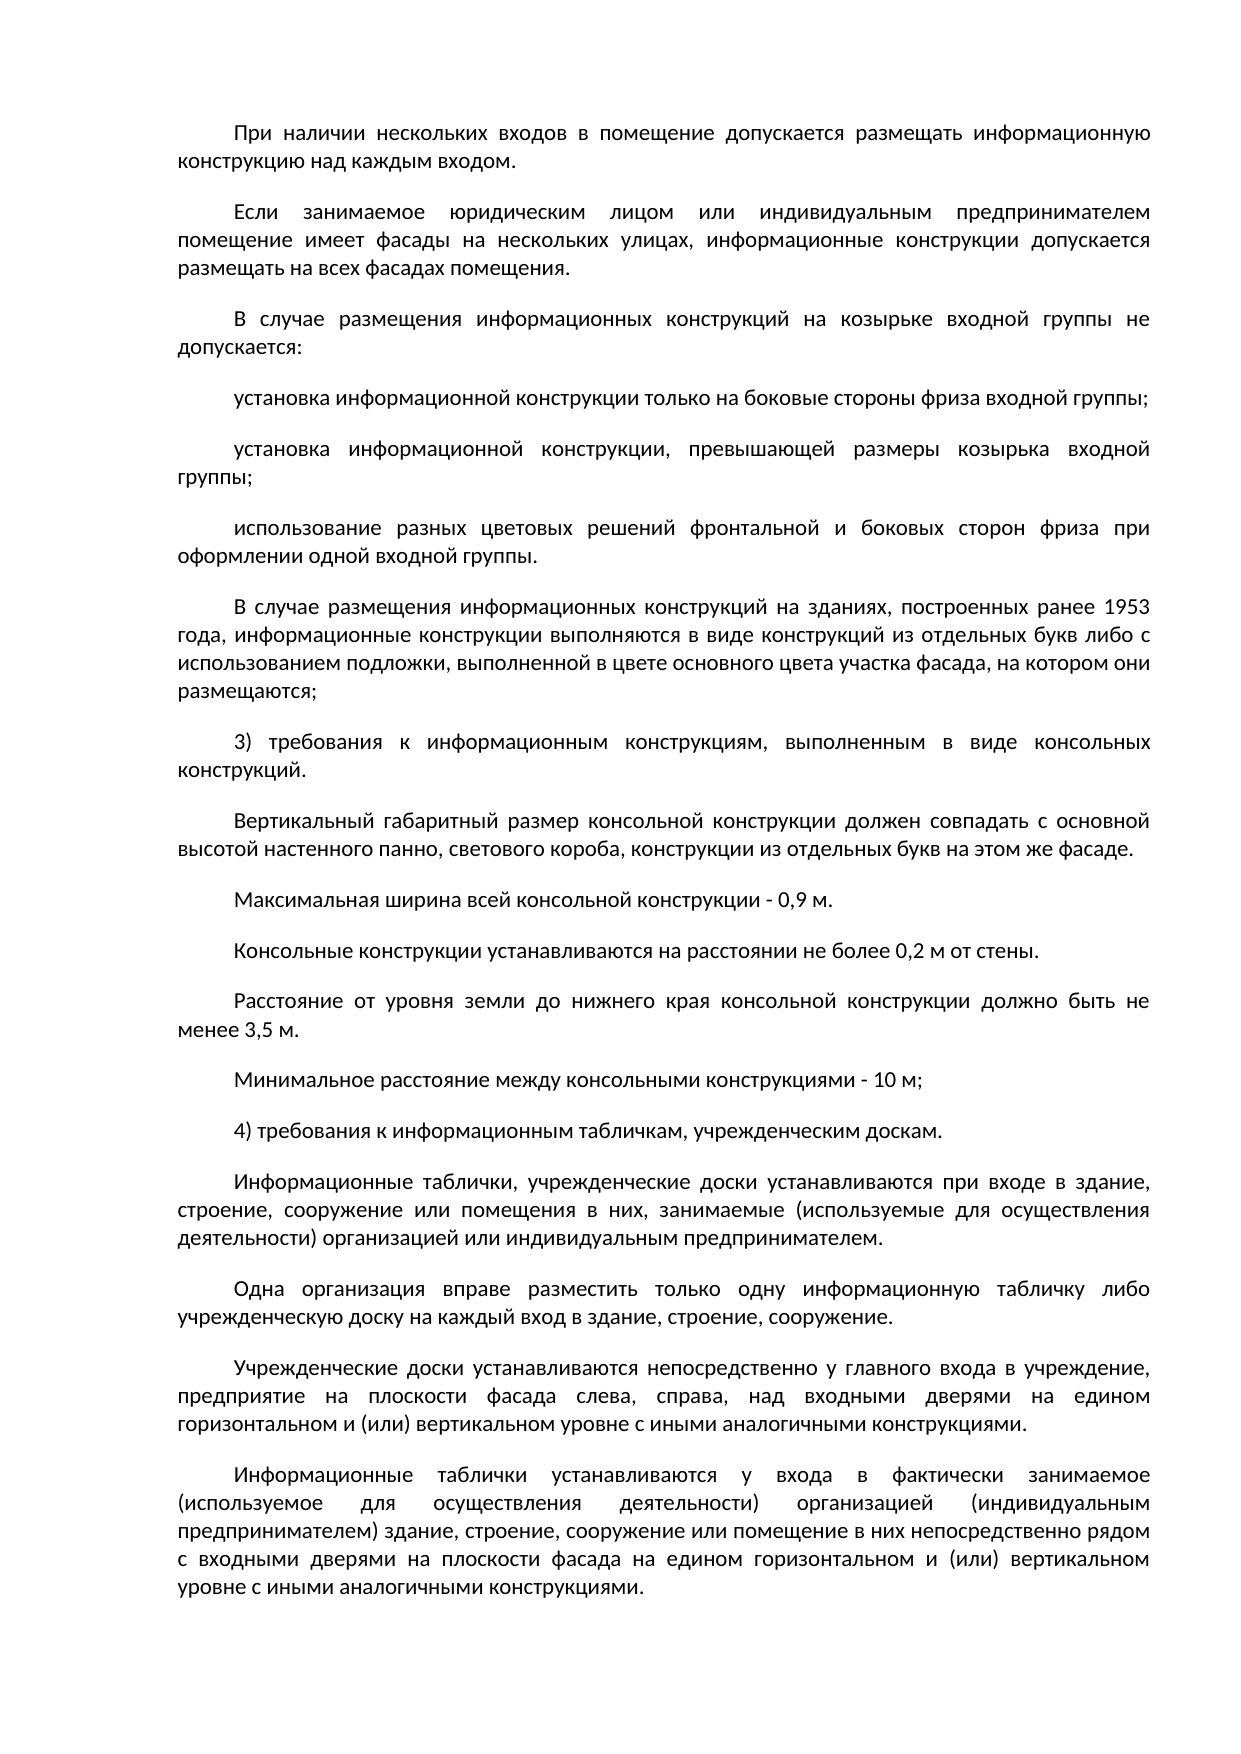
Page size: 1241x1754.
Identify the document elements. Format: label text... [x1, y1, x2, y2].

text Информационные таблички устанавливаются у входа в фактически занимаемое (используемое для осуществления деятельности) организацией (индивидуальным предпринимателем) здание, строение, сооружение или помещение в них непосредственно рядом с входными дверями на плоскости фасада на едином горизонтальном и (или) вертикальном уровне с иными аналогичными конструкциями. [177, 1460, 1152, 1601]
text установка информационной конструкции, превышающей размеры козырька входной группы; [177, 434, 1152, 490]
text Информационные таблички, учрежденческие доски устанавливаются при входе в здание, строение, сооружение или помещения в них, занимаемые (используемые для осуществления деятельности) организацией или индивидуальным предпринимателем. [177, 1167, 1152, 1252]
text В случае размещения информационных конструкций на зданиях, построенных ранее 1953 года, информационные конструкции выполняются в виде конструкций из отдельных букв либо с использованием подложки, выполненной в цвете основного цвета участка фасада, на котором они размещаются; [177, 592, 1152, 704]
text 3) требования к информационным конструкциям, выполненным в виде консольных конструкций. [177, 727, 1152, 783]
text Учрежденческие доски устанавливаются непосредственно у главного входа в учреждение, предприятие на плоскости фасада слева, справа, над входными дверями на едином горизонтальном и (или) вертикальном уровне с иными аналогичными конструкциями. [177, 1353, 1152, 1437]
text Если занимаемое юридическим лицом или индивидуальным предпринимателем помещение имеет фасады на нескольких улицах, информационные конструкции допускается размещать на всех фасадах помещения. [177, 197, 1152, 281]
text Вертикальный габаритный размер консольной конструкции должен совпадать с основной высотой настенного панно, светового короба, конструкции из отдельных букв на этом же фасаде. [177, 806, 1152, 862]
text установка информационной конструкции только на боковые стороны фриза входной группы; [177, 383, 1152, 411]
text Расстояние от уровня земли до нижнего края консольной конструкции должно быть не менее 3,5 м. [177, 987, 1152, 1043]
text Максимальная ширина всей консольной конструкции - 0,9 м. [177, 885, 1152, 913]
text Консольные конструкции устанавливаются на расстоянии не более 0,2 м от стены. [177, 936, 1152, 964]
text Минимальное расстояние между консольными конструкциями - 10 м; [177, 1066, 1152, 1094]
text 4) требования к информационным табличкам, учрежденческим доскам. [177, 1117, 1152, 1144]
text Одна организация вправе разместить только одну информационную табличку либо учрежденческую доску на каждый вход в здание, строение, сооружение. [177, 1274, 1152, 1331]
text использование разных цветовых решений фронтальной и боковых сторон фриза при оформлении одной входной группы. [177, 513, 1152, 569]
text При наличии нескольких входов в помещение допускается размещать информационную конструкцию над каждым входом. [177, 118, 1152, 174]
text В случае размещения информационных конструкций на козырьке входной группы не допускается: [177, 304, 1152, 360]
